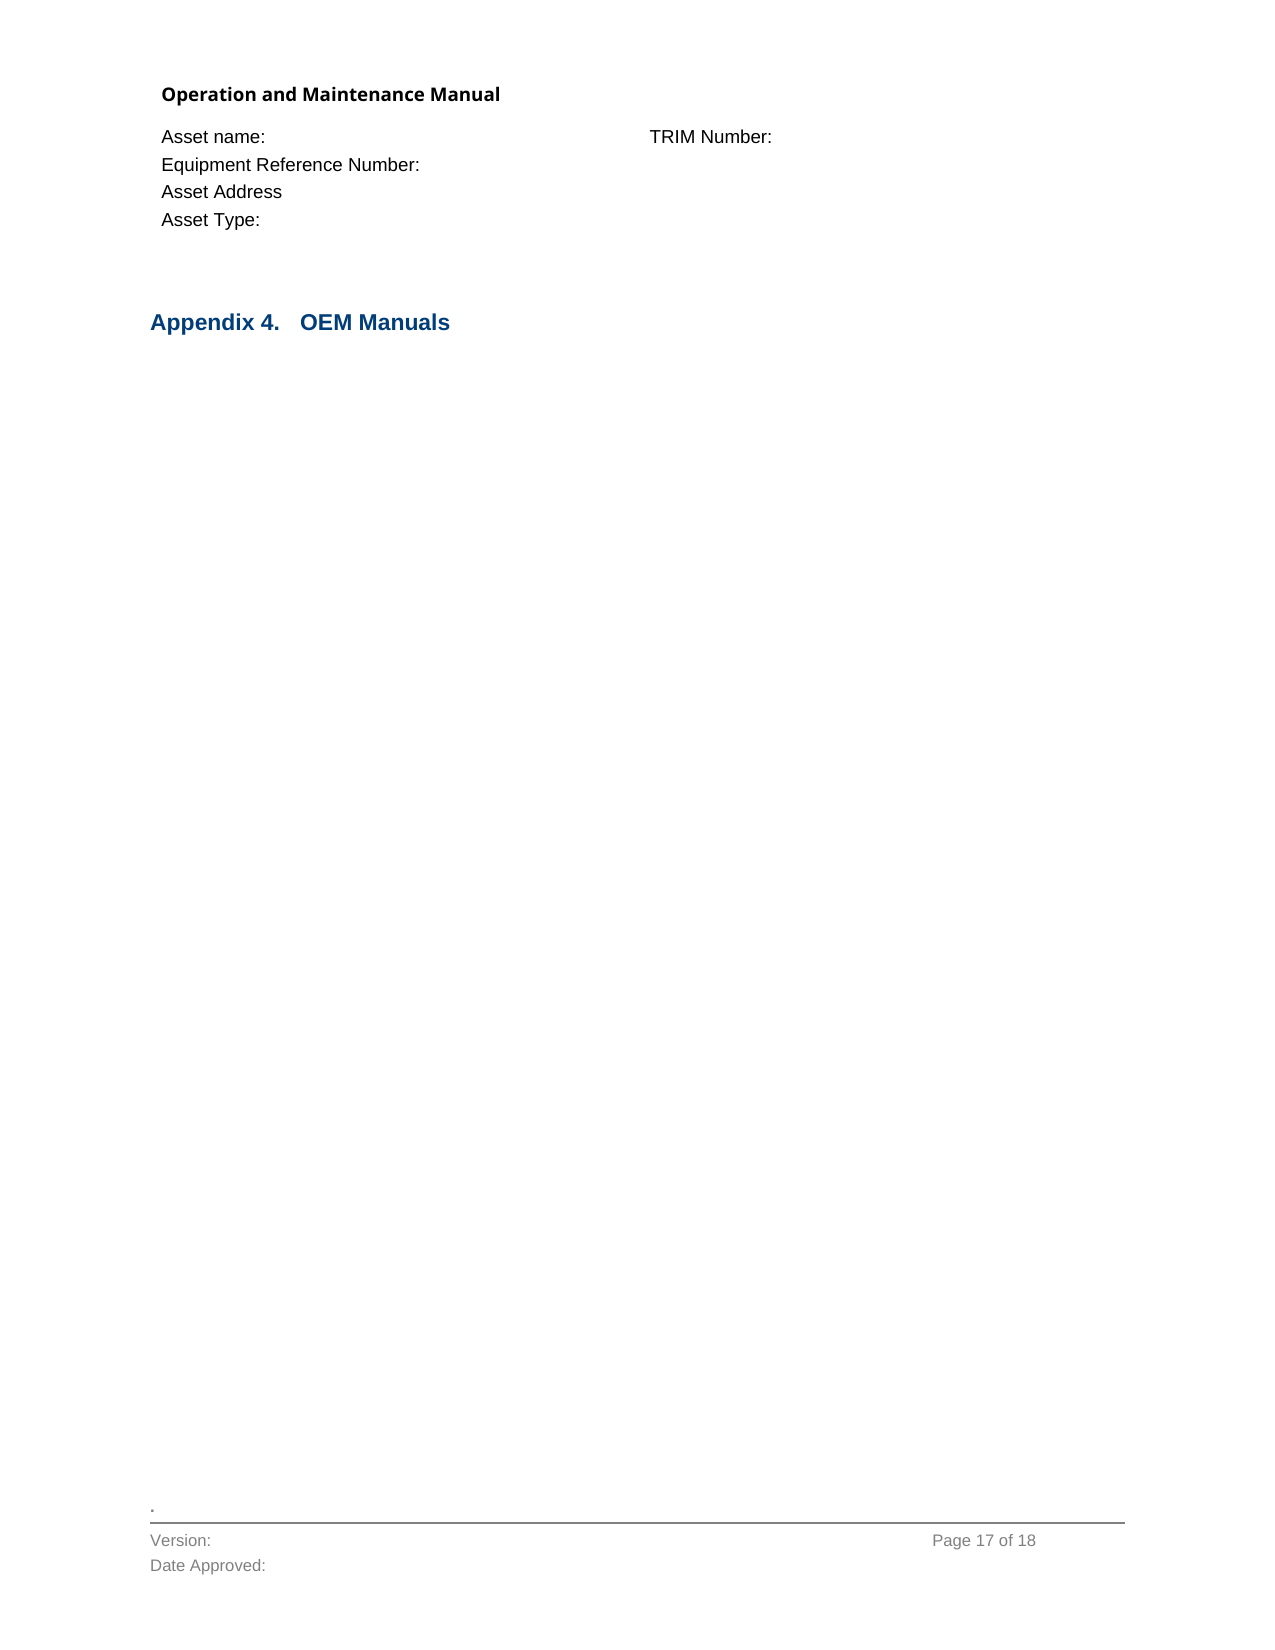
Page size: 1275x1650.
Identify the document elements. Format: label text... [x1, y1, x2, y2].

subtitle OEM Manuals [150, 309, 1125, 336]
